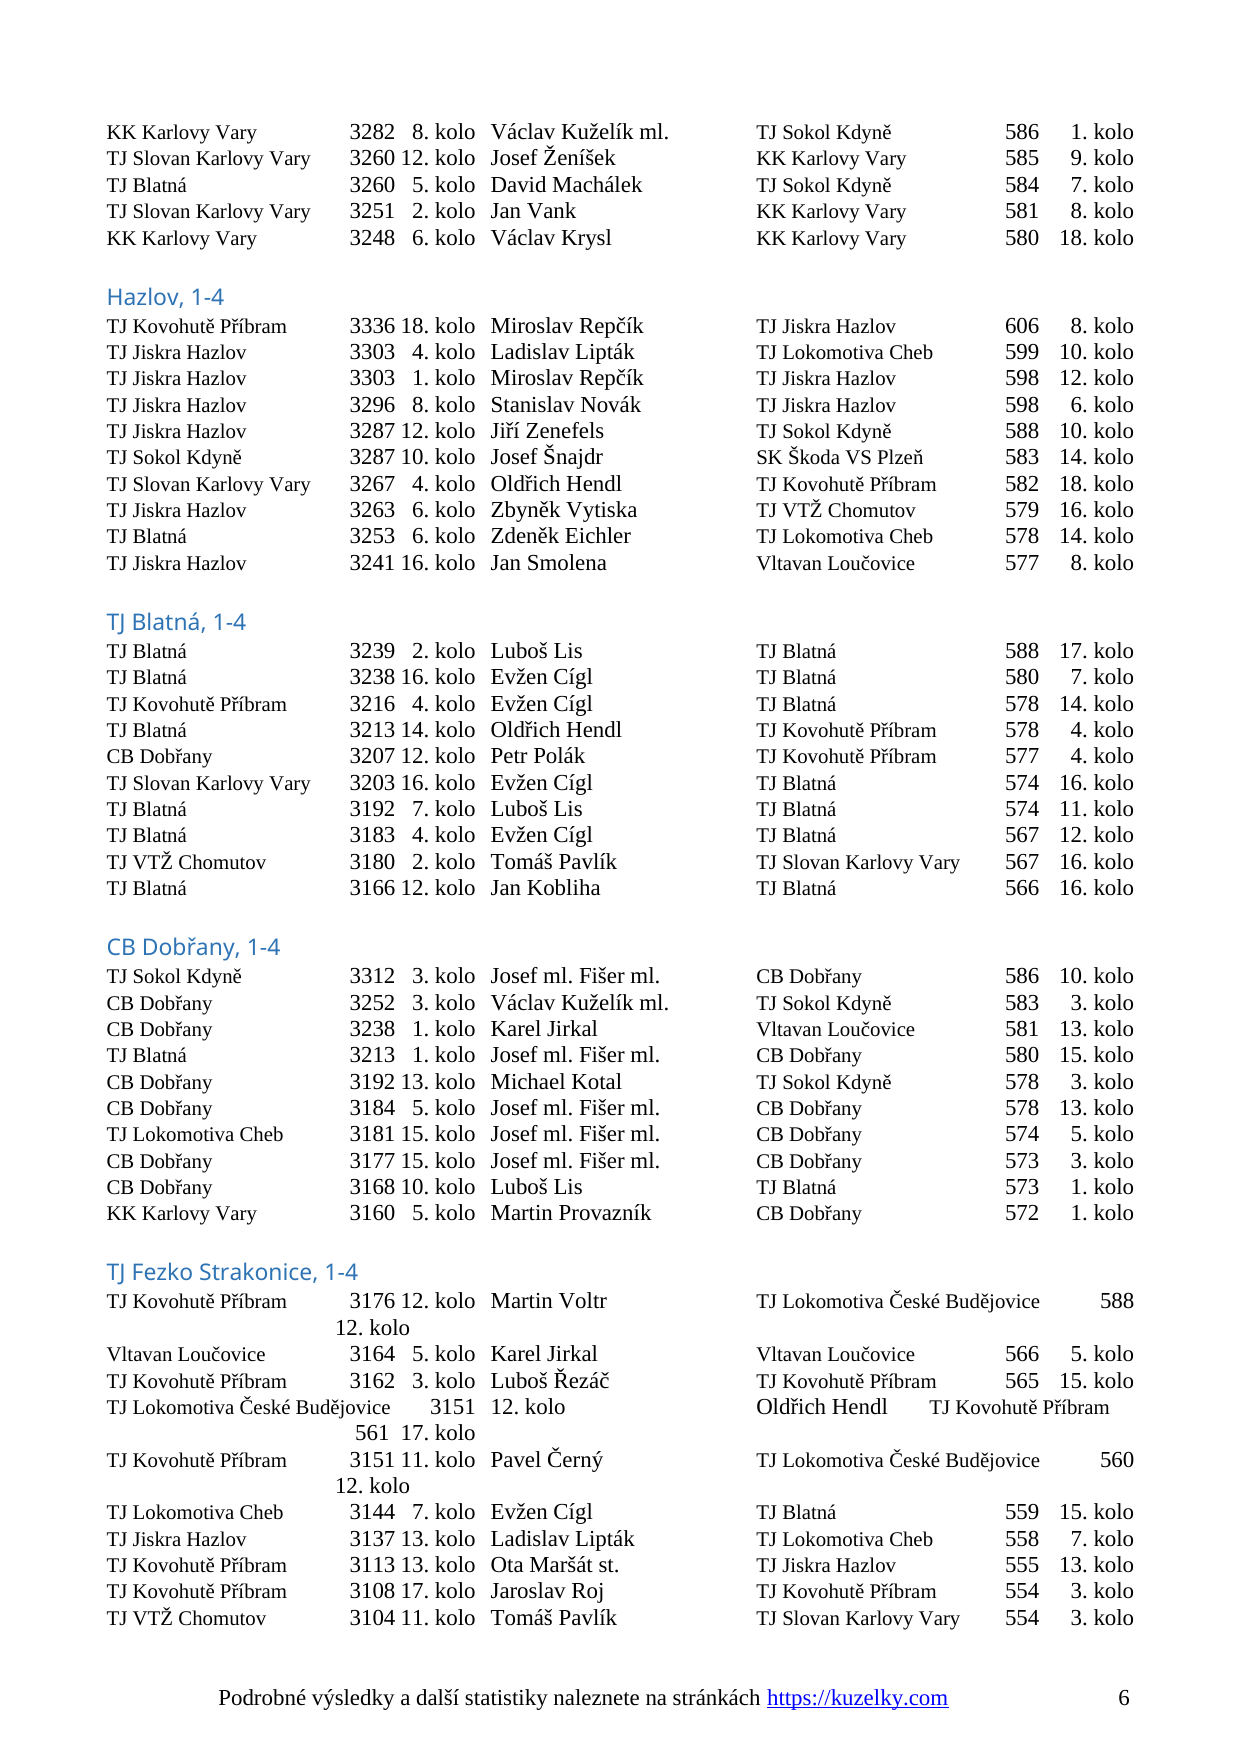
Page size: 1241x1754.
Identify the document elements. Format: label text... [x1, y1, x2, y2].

text CB Dobřany 3192 13. kolo Michael Kotal TJ Sokol Kdyně 578 3. kolo [106, 1068, 1134, 1094]
text KK Karlovy Vary 3248 6. kolo Václav Krysl KK Karlovy Vary 580 18. kolo [106, 223, 1134, 250]
text TJ Blatná 3239 2. kolo Luboš Lis TJ Blatná 588 17. kolo [106, 637, 1134, 663]
text KK Karlovy Vary 3160 5. kolo Martin Provazník CB Dobřany 572 1. kolo [106, 1199, 1134, 1226]
text KK Karlovy Vary 3282 8. kolo Václav Kuželík ml. TJ Sokol Kdyně 586 1. kolo [106, 118, 1134, 144]
text Vltavan Loučovice 3164 5. kolo Karel Jirkal Vltavan Loučovice 566 5. kolo [106, 1340, 1134, 1367]
text TJ Kovohutě Příbram 3108 17. kolo Jaroslav Roj TJ Kovohutě Příbram 554 3. kolo [106, 1577, 1134, 1604]
subtitle TJ Blatná, 1-4 [106, 606, 1134, 637]
text TJ Jiskra Hazlov 3263 6. kolo Zbyněk Vytiska TJ VTŽ Chomutov 579 16. kolo [106, 496, 1134, 522]
text TJ Blatná 3166 12. kolo Jan Kobliha TJ Blatná 566 16. kolo [106, 874, 1134, 901]
text TJ Blatná 3213 1. kolo Josef ml. Fišer ml. CB Dobřany 580 15. kolo [106, 1041, 1134, 1068]
subtitle CB Dobřany, 1-4 [106, 931, 1134, 962]
text TJ Slovan Karlovy Vary 3267 4. kolo Oldřich Hendl TJ Kovohutě Příbram 582 18. kolo [106, 470, 1134, 496]
text TJ Jiskra Hazlov 3296 8. kolo Stanislav Novák TJ Jiskra Hazlov 598 6. kolo [106, 391, 1134, 417]
text TJ Slovan Karlovy Vary 3260 12. kolo Josef Ženíšek KK Karlovy Vary 585 9. kolo [106, 144, 1134, 171]
text CB Dobřany 3168 10. kolo Luboš Lis TJ Blatná 573 1. kolo [106, 1173, 1134, 1199]
text TJ Blatná 3260 5. kolo David Machálek TJ Sokol Kdyně 584 7. kolo [106, 171, 1134, 197]
text CB Dobřany 3207 12. kolo Petr Polák TJ Kovohutě Příbram 577 4. kolo [106, 742, 1134, 769]
text CB Dobřany 3252 3. kolo Václav Kuželík ml. TJ Sokol Kdyně 583 3. kolo [106, 989, 1134, 1015]
text TJ Jiskra Hazlov 3241 16. kolo Jan Smolena Vltavan Loučovice 577 8. kolo [106, 549, 1134, 575]
subtitle Hazlov, 1-4 [106, 280, 1134, 312]
text TJ Slovan Karlovy Vary 3203 16. kolo Evžen Cígl TJ Blatná 574 16. kolo [106, 769, 1134, 795]
text TJ Lokomotiva Cheb 3144 7. kolo Evžen Cígl TJ Blatná 559 15. kolo [106, 1498, 1134, 1525]
text TJ Kovohutě Příbram 3336 18. kolo Miroslav Repčík TJ Jiskra Hazlov 606 8. kolo [106, 312, 1134, 338]
text CB Dobřany 3184 5. kolo Josef ml. Fišer ml. CB Dobřany 578 13. kolo [106, 1094, 1134, 1120]
text TJ Jiskra Hazlov 3287 12. kolo Jiří Zenefels TJ Sokol Kdyně 588 10. kolo [106, 417, 1134, 443]
text TJ VTŽ Chomutov 3104 11. kolo Tomáš Pavlík TJ Slovan Karlovy Vary 554 3. kolo [106, 1604, 1134, 1630]
text TJ Sokol Kdyně 3287 10. kolo Josef Šnajdr SK Škoda VS Plzeň 583 14. kolo [106, 443, 1134, 470]
subtitle TJ Fezko Strakonice, 1-4 [106, 1256, 1134, 1288]
text TJ Blatná 3192 7. kolo Luboš Lis TJ Blatná 574 11. kolo [106, 795, 1134, 821]
text TJ Kovohutě Příbram 3176 12. kolo Martin Voltr TJ Lokomotiva České Budějovice 588 12. kolo [106, 1288, 1134, 1340]
text TJ Kovohutě Příbram 3113 13. kolo Ota Maršát st. TJ Jiskra Hazlov 555 13. kolo [106, 1551, 1134, 1577]
text TJ Jiskra Hazlov 3303 4. kolo Ladislav Lipták TJ Lokomotiva Cheb 599 10. kolo [106, 338, 1134, 364]
text TJ Lokomotiva Cheb 3181 15. kolo Josef ml. Fišer ml. CB Dobřany 574 5. kolo [106, 1120, 1134, 1147]
text TJ VTŽ Chomutov 3180 2. kolo Tomáš Pavlík TJ Slovan Karlovy Vary 567 16. kolo [106, 848, 1134, 874]
text TJ Kovohutě Příbram 3162 3. kolo Luboš Řezáč TJ Kovohutě Příbram 565 15. kolo [106, 1367, 1134, 1393]
text TJ Kovohutě Příbram 3216 4. kolo Evžen Cígl TJ Blatná 578 14. kolo [106, 690, 1134, 716]
text TJ Lokomotiva České Budějovice 3151 12. kolo Oldřich Hendl TJ Kovohutě Příbram 561 17. kolo [106, 1393, 1134, 1446]
text CB Dobřany 3238 1. kolo Karel Jirkal Vltavan Loučovice 581 13. kolo [106, 1015, 1134, 1041]
text TJ Blatná 3253 6. kolo Zdeněk Eichler TJ Lokomotiva Cheb 578 14. kolo [106, 522, 1134, 549]
text TJ Jiskra Hazlov 3303 1. kolo Miroslav Repčík TJ Jiskra Hazlov 598 12. kolo [106, 364, 1134, 391]
text TJ Slovan Karlovy Vary 3251 2. kolo Jan Vank KK Karlovy Vary 581 8. kolo [106, 197, 1134, 223]
text TJ Blatná 3238 16. kolo Evžen Cígl TJ Blatná 580 7. kolo [106, 663, 1134, 690]
text TJ Kovohutě Příbram 3151 11. kolo Pavel Černý TJ Lokomotiva České Budějovice 560 12. kolo [106, 1446, 1134, 1498]
text TJ Sokol Kdyně 3312 3. kolo Josef ml. Fišer ml. CB Dobřany 586 10. kolo [106, 962, 1134, 989]
text TJ Blatná 3213 14. kolo Oldřich Hendl TJ Kovohutě Příbram 578 4. kolo [106, 716, 1134, 742]
text TJ Jiskra Hazlov 3137 13. kolo Ladislav Lipták TJ Lokomotiva Cheb 558 7. kolo [106, 1525, 1134, 1551]
text TJ Blatná 3183 4. kolo Evžen Cígl TJ Blatná 567 12. kolo [106, 821, 1134, 848]
text CB Dobřany 3177 15. kolo Josef ml. Fišer ml. CB Dobřany 573 3. kolo [106, 1147, 1134, 1173]
